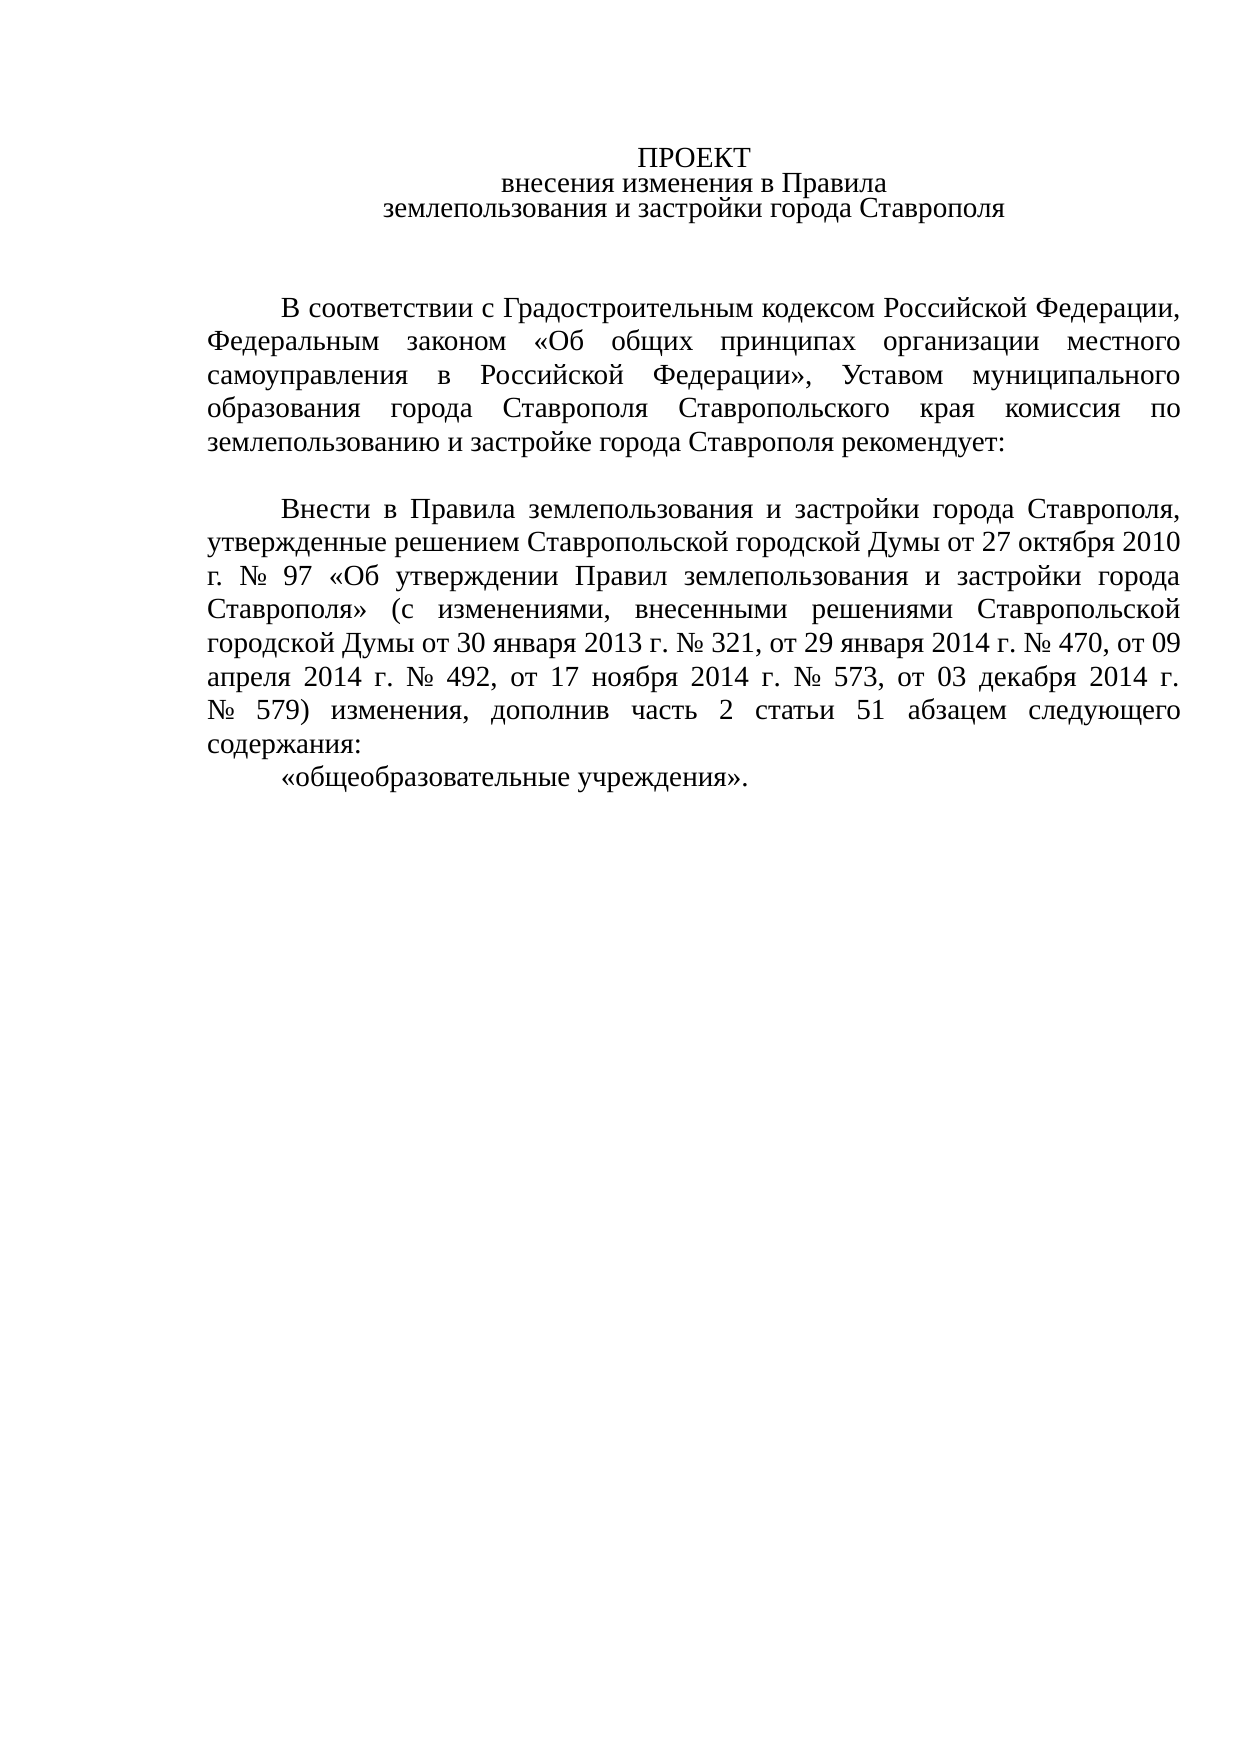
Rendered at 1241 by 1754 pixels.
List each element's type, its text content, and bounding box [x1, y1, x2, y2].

text землепользования и застройки города Ставрополя [207, 198, 1181, 223]
text внесения изменения в Правила [207, 173, 1181, 198]
text Внести в Правила землепользования и застройки города Ставрополя, утвержденные решением Ставропольской городской Думы от 27 октября 2010 г. № 97 «Об утверждении Правил землепользования и застройки города Ставрополя» (с изменениями, внесенными решениями Ставропольской городской Думы от 30 января 2013 г. № 321, от 29 января 2014 г. № 470, от 09 апреля 2014 г. № 492, от 17 ноября 2014 г. № 573, от 03 декабря 2014 г. № 579) изменения, дополнив часть 2 статьи 51 абзацем следующего содержания: [207, 491, 1181, 759]
text В соответствии с Градостроительным кодексом Российской Федерации, Федеральным законом «Об общих принципах организации местного самоуправления в Российской Федерации», Уставом муниципального образования города Ставрополя Ставропольского края комиссия по землепользованию и застройке города Ставрополя рекомендует: [207, 290, 1181, 457]
text ПРОЕКТ [207, 148, 1181, 173]
text «общеобразовательные учреждения». [207, 759, 1181, 793]
